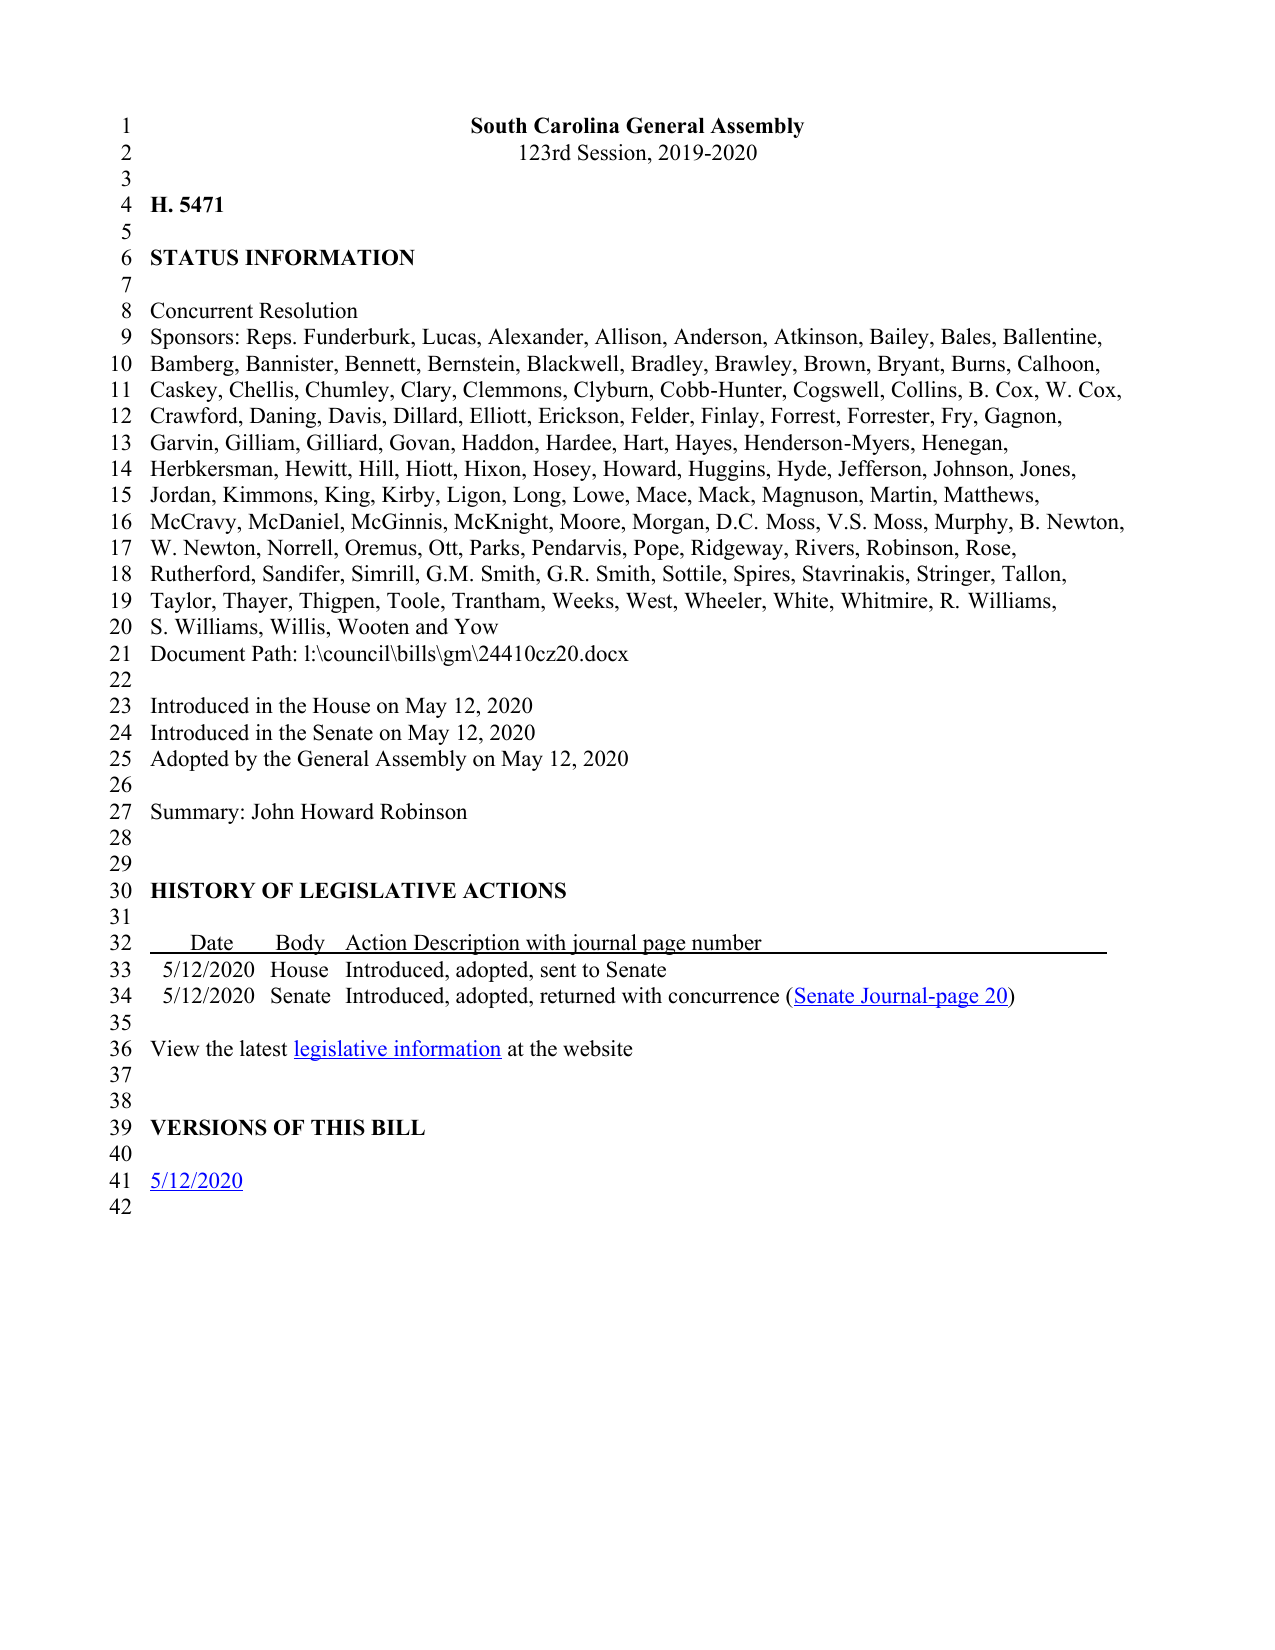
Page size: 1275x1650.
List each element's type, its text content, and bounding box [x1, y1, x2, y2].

text Introduced in the Senate on May 12, 2020 [150, 719, 1125, 745]
text Date Body Action Description with journal page number [150, 929, 1125, 956]
text Sponsors: Reps. Funderburk, Lucas, Alexander, Allison, Anderson, Atkinson, Bailey, Bales, Ballentine, Bamberg, Bannister, Bennett, Bernstein, Blackwell, Bradley, Brawley, Brown, Bryant, Burns, Calhoon, Caskey, Chellis, Chumley, Clary, Clemmons, Clyburn, Cobb-Hunter, Cogswell, Collins, B. Cox, W. Cox, Crawford, Daning, Davis, Dillard, Elliott, Erickson, Felder, Finlay, Forrest, Forrester, Fry, Gagnon, Garvin, Gilliam, Gilliard, Govan, Haddon, Hardee, Hart, Hayes, Henderson-Myers, Henegan, Herbkersman, Hewitt, Hill, Hiott, Hixon, Hosey, Howard, Huggins, Hyde, Jefferson, Johnson, Jones, Jordan, Kimmons, King, Kirby, Ligon, Long, Lowe, Mace, Mack, Magnuson, Martin, Matthews, McCravy, McDaniel, McGinnis, McKnight, Moore, Morgan, D.C. Moss, V.S. Moss, Murphy, B. Newton, W. Newton, Norrell, Oremus, Ott, Parks, Pendarvis, Pope, Ridgeway, Rivers, Robinson, Rose, Rutherford, Sandifer, Simrill, G.M. Smith, G.R. Smith, Sottile, Spires, Stavrinakis, Stringer, Tallon, Taylor, Thayer, Thigpen, Toole, Trantham, Weeks, West, Wheeler, White, Whitmire, R. Williams, S. Williams, Willis, Wooten and Yow [150, 323, 1125, 639]
text 5/12/2020 House Introduced, adopted, sent to Senate [150, 956, 1125, 982]
text Introduced in the House on May 12, 2020 [150, 692, 1125, 719]
text 123rd Session, 2019-2020 [150, 139, 1125, 165]
text Summary: John Howard Robinson [150, 798, 1125, 824]
text HISTORY OF LEGISLATIVE ACTIONS [150, 877, 1125, 903]
text Adopted by the General Assembly on May 12, 2020 [150, 745, 1125, 771]
text 5/12/2020 [150, 1167, 1125, 1193]
text South Carolina General Assembly [150, 112, 1125, 139]
text View the latest legislative information at the website [150, 1035, 1125, 1061]
text Concurrent Resolution [150, 297, 1125, 323]
text 5/12/2020 Senate Introduced, adopted, returned with concurrence (Senate Journal-page 20) [150, 982, 1125, 1008]
text VERSIONS OF THIS BILL [150, 1114, 1125, 1140]
text STATUS INFORMATION [150, 244, 1125, 271]
text Document Path: l:\council\bills\gm\24410cz20.docx [150, 639, 1125, 666]
text H. 5471 [150, 192, 1125, 218]
